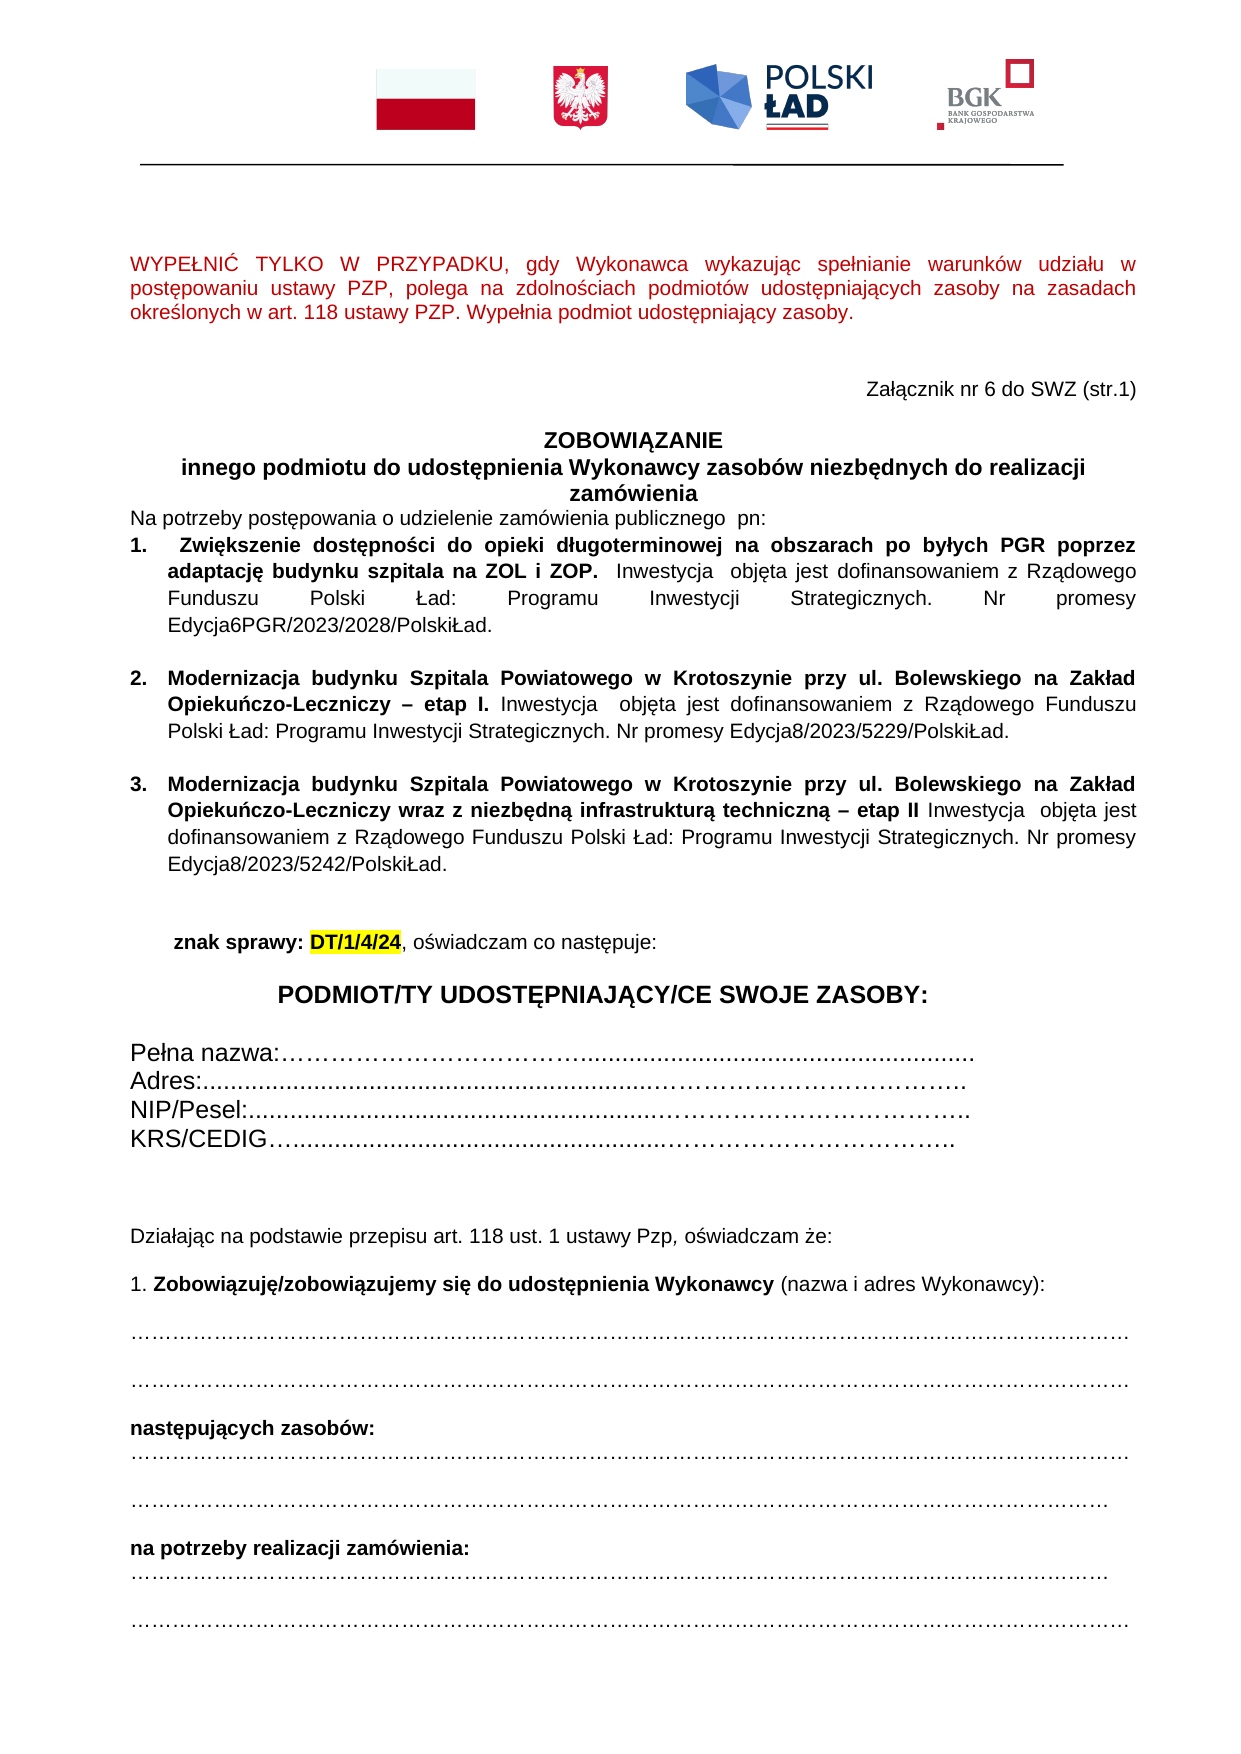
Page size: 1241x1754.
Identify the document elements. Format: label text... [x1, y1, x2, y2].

text innego podmiotu do udostępnienia Wykonawcy zasobów niezbędnych do realizacji zamówienia [130, 453, 1137, 506]
text …………………………………………………………………………………………………………………………… [130, 1488, 1137, 1512]
list NIP/Pesel:...........................................................……………………………….. [130, 1095, 1137, 1124]
text KRS/CEDIG…......................................................…………………………….. [130, 1124, 1137, 1152]
picture [686, 64, 872, 130]
text WYPEŁNIĆ TYLKO W PRZYPADKU, gdy Wykonawca wykazując spełnianie warunków udziału w postępowaniu ustawy PZP, polega na zdolnościach podmiotów udostępniających zasoby na zasadach określonych w art. 118 ustawy PZP. Wypełnia podmiot udostępniający zasoby. [130, 252, 1137, 324]
text …………………………………………………………………………………………………………………………… [130, 1560, 1137, 1584]
text Działając na podstawie przepisu art. 118 ust. 1 ustawy Pzp, oświadczam że: [130, 1224, 1137, 1248]
list Modernizacja budynku Szpitala Powiatowego w Krotoszynie przy ul. Bolewskiego na Zakład Opiekuńczo-Leczniczy wraz z niezbędną infrastrukturą techniczną – etap II Inwestycja objęta jest dofinansowaniem z Rządowego Funduszu Polski Ład: Programu Inwestycji Strategicznych. Nr promesy Edycja8/2023/5242/PolskiŁad. [130, 772, 1137, 875]
text 1. Zobowiązuję/zobowiązujemy się do udostępnienia Wykonawcy (nazwa i adres Wykonawcy): [130, 1272, 1137, 1296]
text następujących zasobów: [130, 1416, 1137, 1440]
list Adres:.................................................................……………………………….. [130, 1066, 1137, 1095]
text ……………………………………………………………………………………………………………………………… [130, 1440, 1137, 1464]
picture [553, 66, 608, 130]
text ……………………………………………………………………………………………………………………………… [130, 1320, 1137, 1344]
text na potrzeby realizacji zamówienia: [130, 1536, 1137, 1560]
text Na potrzeby postępowania o udzielenie zamówienia publicznego pn: [130, 506, 1137, 530]
subtitle znak sprawy: DT/1/4/24, oświadczam co następuje: [401, 930, 1137, 954]
picture [937, 59, 1034, 130]
list Zwiększenie dostępności do opieki długoterminowej na obszarach po byłych PGR poprzez adaptację budynku szpitala na ZOL i ZOP. Inwestycja objęta jest dofinansowaniem z Rządowego Funduszu Polski Ład: Programu Inwestycji Strategicznych. Nr promesy Edycja6PGR/2023/2028/PolskiŁad. [130, 533, 1137, 636]
text ……………………………………………………………………………………………………………………………… [130, 1608, 1137, 1632]
picture [376, 69, 476, 130]
text Załącznik nr 6 do SWZ (str.1) [130, 377, 1137, 401]
list PODMIOT/TY UDOSTĘPNIAJĄCY/CE SWOJE ZASOBY: [204, 980, 1137, 1037]
text ZOBOWIĄZANIE [130, 427, 1137, 453]
text ……………………………………………………………………………………………………………………………… [130, 1368, 1137, 1392]
list Pełna nazwa:………………………………......................................................... [130, 1037, 1137, 1066]
list Modernizacja budynku Szpitala Powiatowego w Krotoszynie przy ul. Bolewskiego na Zakład Opiekuńczo-Leczniczy – etap I. Inwestycja objęta jest dofinansowaniem z Rządowego Funduszu Polski Ład: Programu Inwestycji Strategicznych. Nr promesy Edycja8/2023/5229/PolskiŁad. [130, 666, 1137, 743]
subtitle znak sprawy: DT/1/4/24, oświadczam co następuje: [130, 930, 310, 954]
